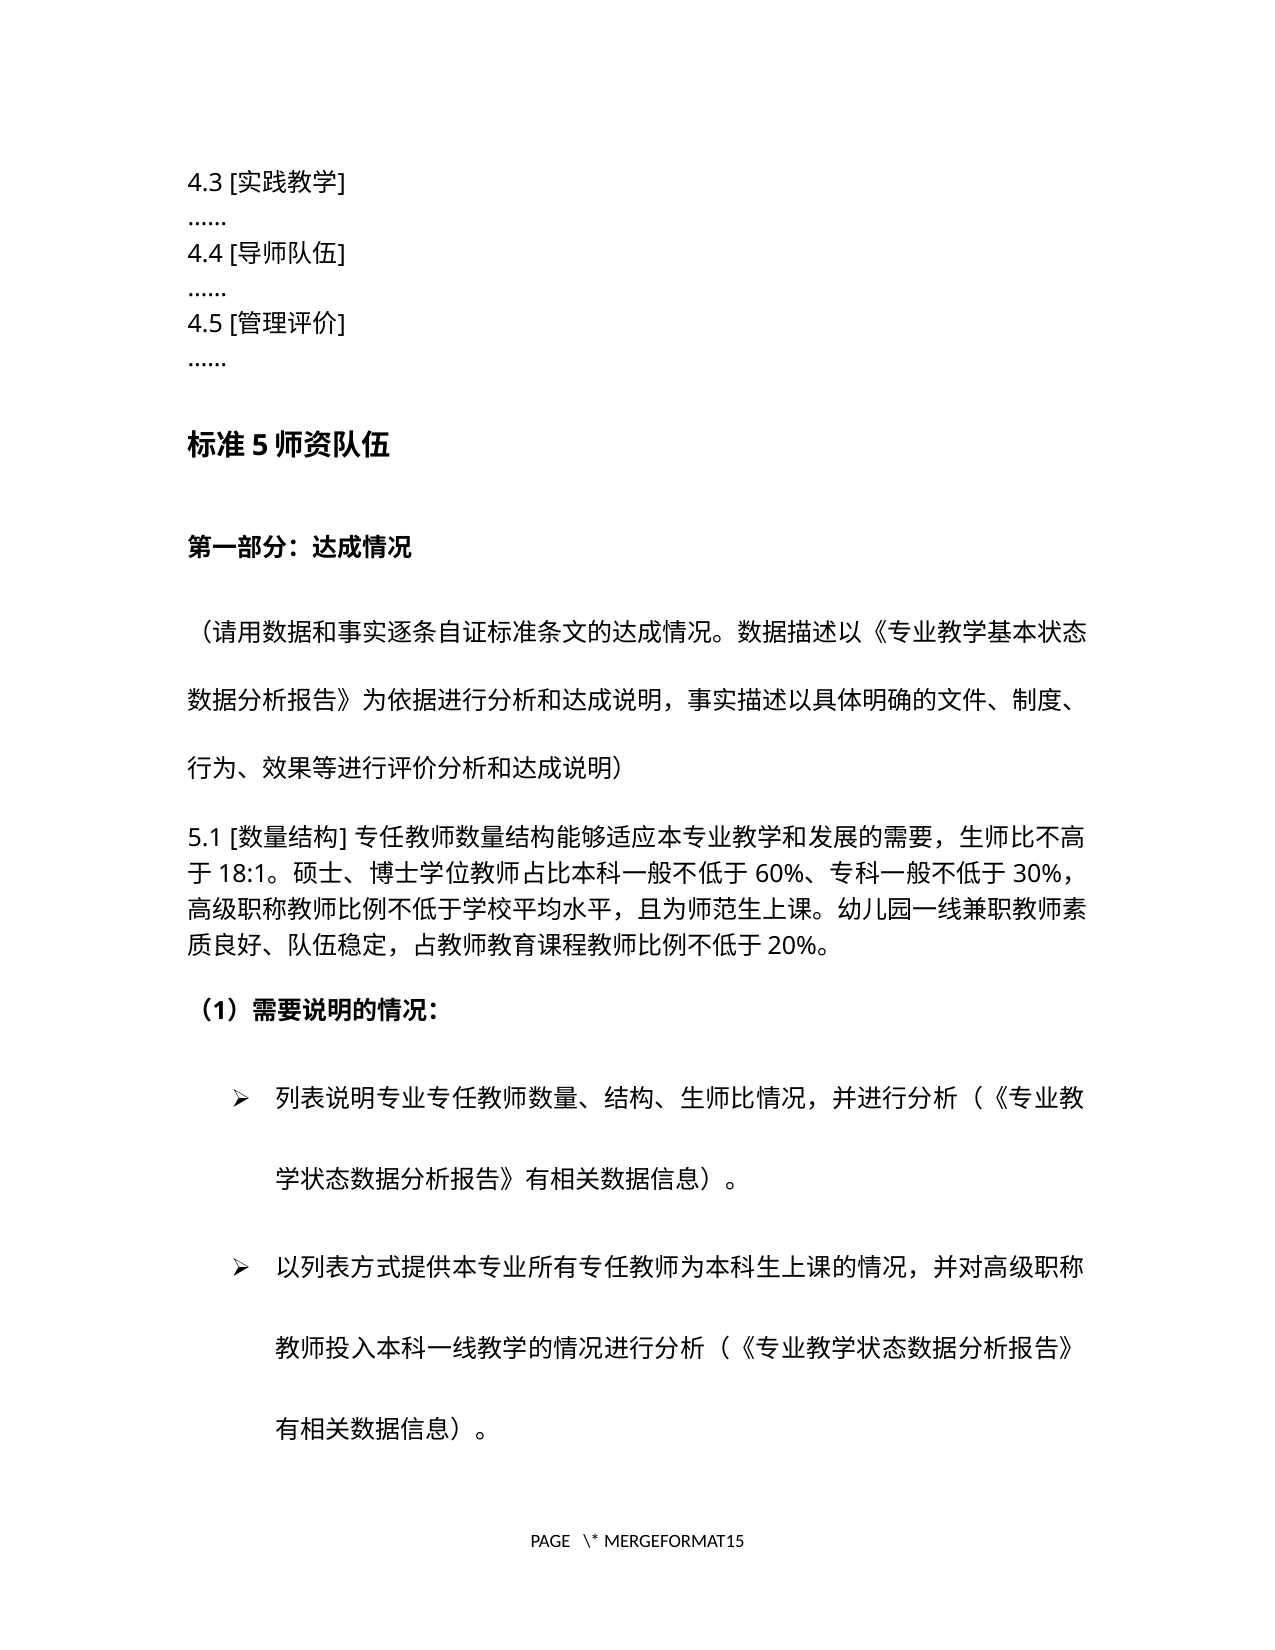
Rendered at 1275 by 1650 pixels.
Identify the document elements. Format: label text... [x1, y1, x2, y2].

text 4.3 [实践教学] [187, 163, 1087, 199]
text …… [187, 199, 1087, 233]
list 以列表方式提供本专业所有专任教师为本科生上课的情况，并对高级职称教师投入本科一线教学的情况进行分析（《专业教学状态数据分析报告》有相关数据信息）。 [231, 1231, 1087, 1462]
text 4.4 [导师队伍] [187, 233, 1087, 269]
text …… [187, 269, 1087, 303]
text 4.5 [管理评价] [187, 303, 1087, 340]
text （1）需要说明的情况： [187, 974, 1087, 1042]
text 5.1 [数量结构] 专任教师数量结构能够适应本专业教学和发展的需要，生师比不高于18:1。硕士、博士学位教师占比本科一般不低于60%、专科一般不低于30%，高级职称教师比例不低于学校平均水平，且为师范生上课。幼儿园一线兼职教师素质良好、队伍稳定，占教师教育课程教师比例不低于20%。 [187, 817, 1087, 962]
text …… [187, 340, 1087, 374]
list 列表说明专业专任教师数量、结构、生师比情况，并进行分析（《专业教学状态数据分析报告》有相关数据信息）。 [231, 1062, 1087, 1212]
subtitle 第一部分：达成情况 [187, 511, 1087, 579]
text （请用数据和事实逐条自证标准条文的达成情况。数据描述以《专业教学基本状态数据分析报告》为依据进行分析和达成说明，事实描述以具体明确的文件、制度、行为、效果等进行评价分析和达成说明） [187, 596, 1087, 800]
subtitle 标准5师资队伍 [187, 409, 1087, 477]
